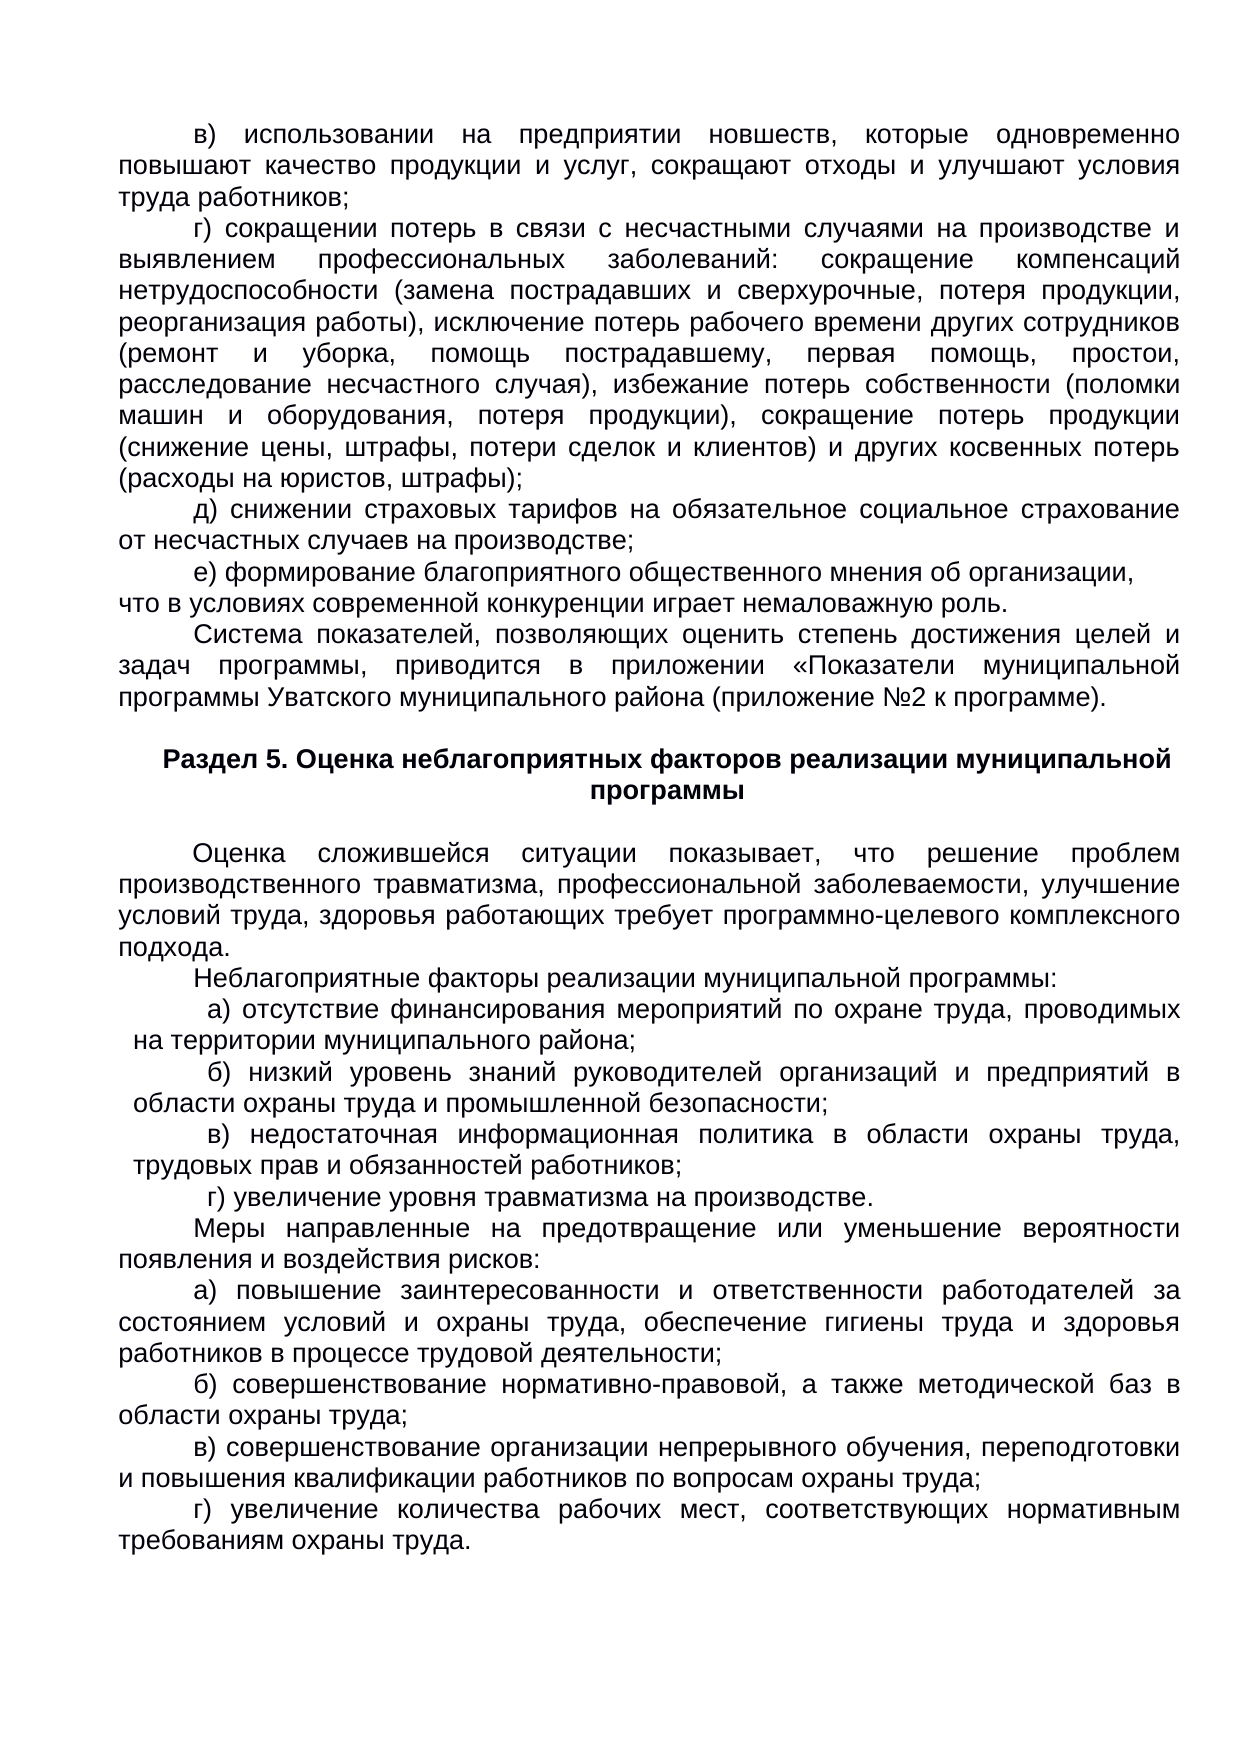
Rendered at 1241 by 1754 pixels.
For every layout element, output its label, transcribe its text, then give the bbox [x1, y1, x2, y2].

text г) сокращении потерь в связи с несчастными случаями на производстве и выявлением профессиональных заболеваний: сокращение компенсаций нетрудоспособности (замена пострадавших и сверхурочные, потеря продукции, реорганизация работы), исключение потерь рабочего времени других сотрудников (ремонт и уборка, помощь пострадавшему, первая помощь, простои, расследование несчастного случая), избежание потерь собственности (поломки машин и оборудования, потеря продукции), сокращение потерь продукции (снижение цены, штрафы, потери сделок и клиентов) и других косвенных потерь (расходы на юристов, штрафы); [118, 212, 1181, 493]
text б) низкий уровень знаний руководителей организаций и предприятий в области охраны труда и промышленной безопасности; [133, 1056, 1181, 1118]
text Раздел 5. Оценка неблагоприятных факторов реализации муниципальной программы [153, 743, 1181, 806]
text г) увеличение уровня травматизма на производстве. [133, 1181, 1181, 1212]
text в) недостаточная информационная политика в области охраны труда, трудовых прав и обязанностей работников; [133, 1118, 1181, 1181]
text Неблагоприятные факторы реализации муниципальной программы: [118, 962, 1181, 993]
text б) совершенствование нормативно-правовой, а также методической баз в области охраны труда; [118, 1368, 1181, 1431]
text е) формирование благоприятного общественного мнения об организации, что в условиях современной конкуренции играет немаловажную роль. [118, 556, 1181, 618]
text а) повышение заинтересованности и ответственности работодателей за состоянием условий и охраны труда, обеспечение гигиены труда и здоровья работников в процессе трудовой деятельности; [118, 1274, 1181, 1368]
text Система показателей, позволяющих оценить степень достижения целей и задач программы, приводится в приложении «Показатели муниципальной программы Уватского муниципального района (приложение №2 к программе). [118, 618, 1181, 712]
text в) использовании на предприятии новшеств, которые одновременно повышают качество продукции и услуг, сокращают отходы и улучшают условия труда работников; [118, 118, 1181, 212]
text д) снижении страховых тарифов на обязательное социальное страхование от несчастных случаев на производстве; [118, 493, 1181, 556]
text Меры направленные на предотвращение или уменьшение вероятности появления и воздействия рисков: [118, 1212, 1181, 1274]
text а) отсутствие финансирования мероприятий по охране труда, проводимых на территории муниципального района; [133, 993, 1181, 1056]
text г) увеличение количества рабочих мест, соответствующих нормативным требованиям охраны труда. [118, 1493, 1181, 1556]
text в) совершенствование организации непрерывного обучения, переподготовки и повышения квалификации работников по вопросам охраны труда; [118, 1431, 1181, 1493]
text Оценка сложившейся ситуации показывает, что решение проблем производственного травматизма, профессиональной заболеваемости, улучшение условий труда, здоровья работающих требует программно-целевого комплексного подхода. [118, 837, 1181, 962]
